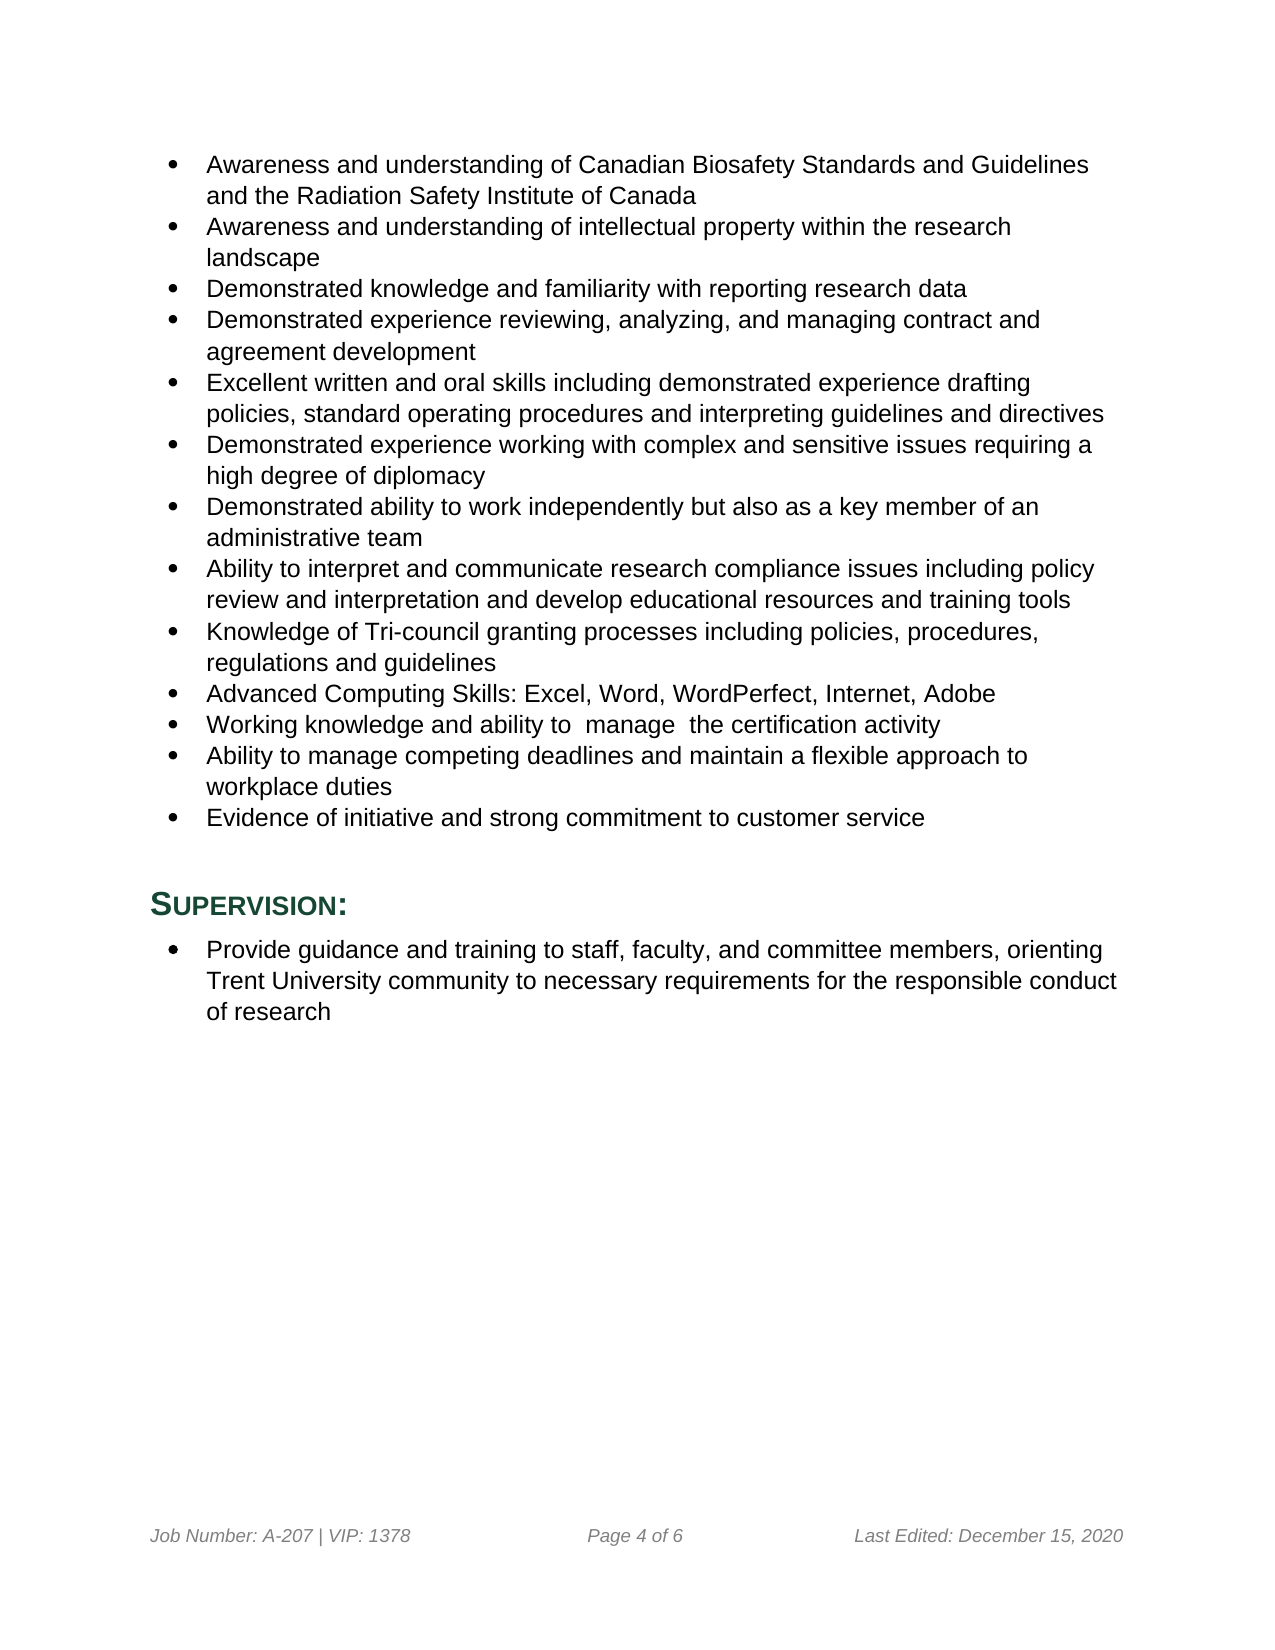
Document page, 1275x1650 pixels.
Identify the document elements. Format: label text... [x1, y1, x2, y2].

list Excellent written and oral skills including demonstrated experience drafting policies, standard operating procedures and interpreting guidelines and directives [169, 368, 1125, 428]
subtitle Supervision: [150, 884, 1125, 922]
list Advanced Computing Skills: Excel, Word, WordPerfect, Internet, Adobe [169, 679, 1125, 707]
list Awareness and understanding of intellectual property within the research landscape [169, 212, 1125, 272]
list Evidence of initiative and strong commitment to customer service [169, 803, 1125, 832]
list Ability to manage competing deadlines and maintain a flexible approach to workplace duties [169, 741, 1125, 801]
list Ability to interpret and communicate research compliance issues including policy review and interpretation and develop educational resources and training tools [169, 554, 1125, 614]
list Demonstrated experience reviewing, analyzing, and managing contract and agreement development [169, 306, 1125, 365]
list Demonstrated knowledge and familiarity with reporting research data [169, 274, 1125, 303]
list Demonstrated ability to work independently but also as a key member of an administrative team [169, 492, 1125, 552]
list Working knowledge and ability to manage the certification activity [169, 710, 1125, 739]
list Knowledge of Tri-council granting processes including policies, procedures, regulations and guidelines [169, 616, 1125, 676]
list Demonstrated experience working with complex and sensitive issues requiring a high degree of diplomacy [169, 430, 1125, 490]
list Provide guidance and training to staff, faculty, and committee members, orienting Trent University community to necessary requirements for the responsible conduct of research [169, 935, 1125, 1026]
list Awareness and understanding of Canadian Biosafety Standards and Guidelines and the Radiation Safety Institute of Canada [169, 150, 1125, 210]
